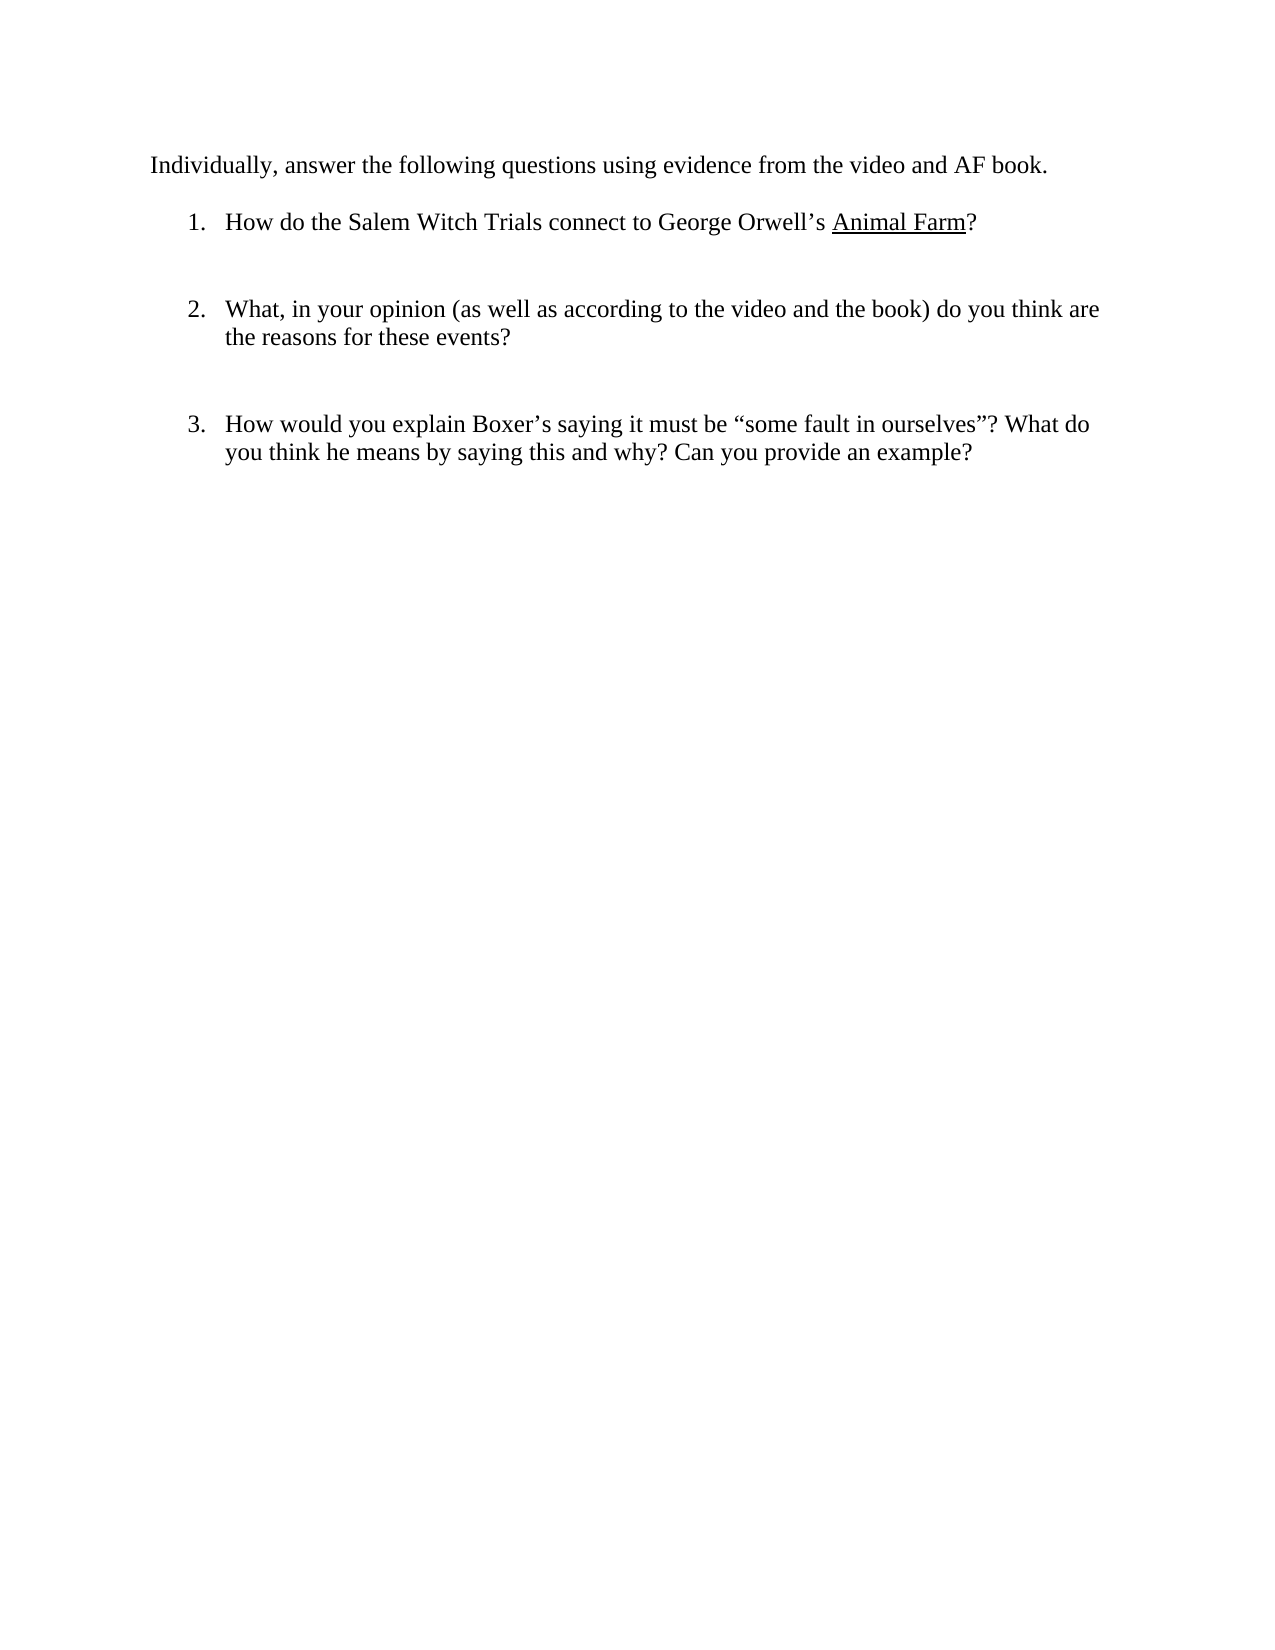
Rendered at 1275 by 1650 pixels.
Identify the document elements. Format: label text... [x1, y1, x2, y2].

list How would you explain Boxer’s saying it must be “some fault in ourselves”? What do you think he means by saying this and why? Can you provide an example? [187, 409, 1125, 466]
text Individually, answer the following questions using evidence from the video and AF book. [150, 150, 1125, 179]
list How do the Salem Witch Trials connect to George Orwell’s Animal Farm? [187, 207, 1125, 236]
list What, in your opinion (as well as according to the video and the book) do you think are the reasons for these events? [187, 294, 1125, 351]
